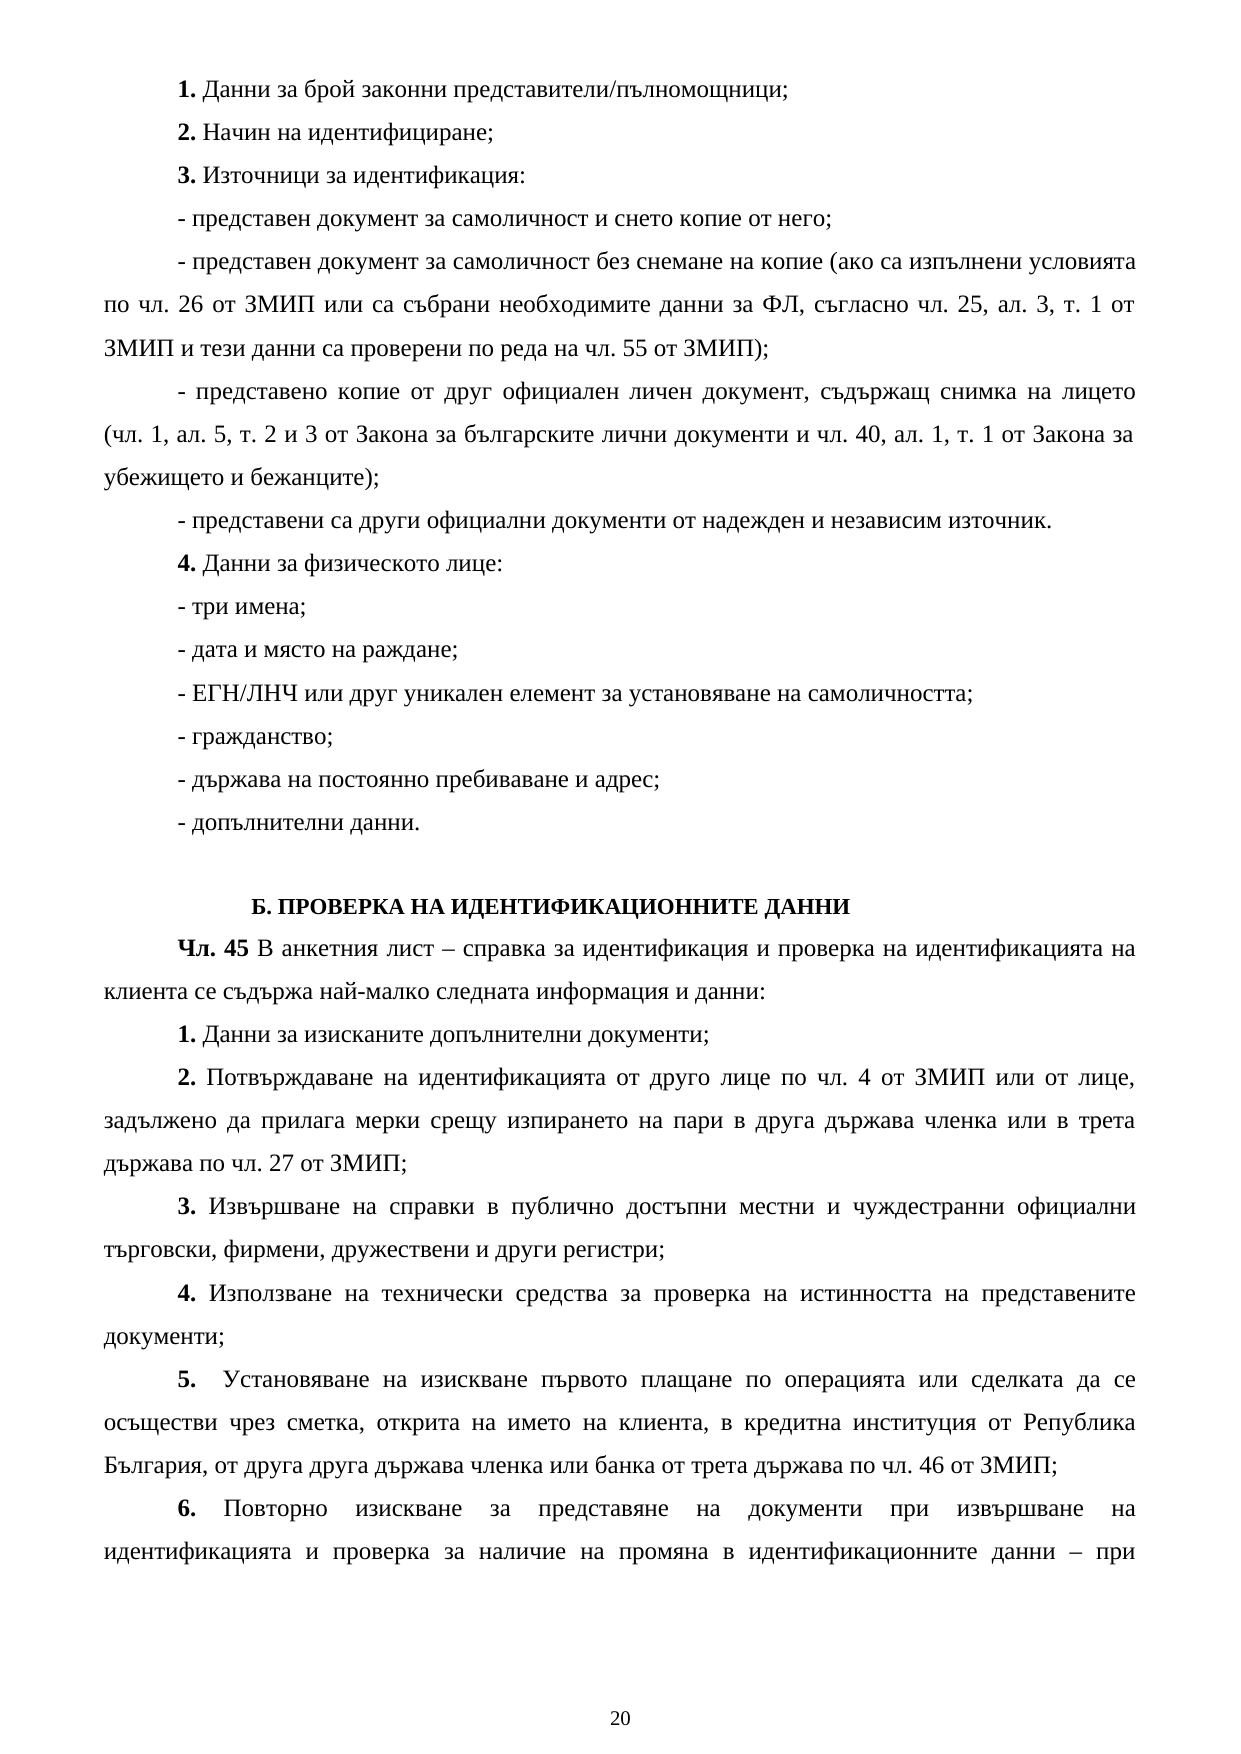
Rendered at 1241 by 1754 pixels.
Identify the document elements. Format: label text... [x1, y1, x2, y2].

text 4. Данни за физическото лице: [103, 548, 1137, 577]
text - представен документ за самоличност и снето копие от него; [103, 203, 1137, 232]
text - държава на постоянно пребиваване и адрес; [103, 764, 1137, 793]
text - допълнителни данни. [103, 807, 1137, 836]
text 1. Данни за брой законни представители/пълномощници; [103, 74, 1137, 103]
text - представен документ за самоличност без снемане на копие (ако са изпълнени условията по чл. 26 от ЗМИП или са събрани необходимите данни за ФЛ, съгласно чл. 25, ал. 3, т. 1 от ЗМИП и тези данни са проверени по реда на чл. 55 от ЗМИП); [103, 246, 1137, 361]
text - гражданство; [103, 721, 1137, 749]
text Б. ПРОВЕРКА НА ИДЕНТИФИКАЦИОННИТЕ ДАННИ [251, 893, 1137, 919]
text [103, 1493, 1137, 1565]
text 1. Данни за изисканите допълнителни документи; [103, 1019, 1137, 1048]
text Чл. 45 В анкетния лист – справка за идентификация и проверка на идентификацията на клиента се съдържа най-малко следната информация и данни: [103, 933, 1137, 1004]
text - представено копие от друг официален личен документ, съдържащ снимка на лицето (чл. 1, ал. 5, т. 2 и 3 от Закона за българските лични документи и чл. 40, ал. 1, т. 1 от Закона за убежището и бежанците); [103, 376, 1137, 491]
text 3. Източници за идентификация: [103, 160, 1137, 189]
text 2. Потвърждаване на идентификацията от друго лице по чл. 4 от ЗМИП или от лице, задължено да прилага мерки срещу изпирането на пари в друга държава членка или в трета държава по чл. 27 от ЗМИП; [103, 1062, 1137, 1177]
text - ЕГН/ЛНЧ или друг уникален елемент за установяване на самоличността; [103, 678, 1137, 706]
text 2. Начин на идентифициране; [103, 117, 1137, 146]
text 3. Извършване на справки в публично достъпни местни и чуждестранни официални търговски, фирмени, дружествени и други регистри; [103, 1191, 1137, 1263]
text 4. Използване на технически средства за проверка на истинността на представените документи; [103, 1278, 1137, 1349]
text - представени са други официални документи от надежден и независим източник. [103, 505, 1137, 534]
text 5. Установяване на изискване първото плащане по операцията или сделката да се осъществи чрез сметка, открита на името на клиента, в кредитна институция от Република България, от друга друга държава членка или банка от трета държава по чл. 46 от ЗМИП; [103, 1364, 1137, 1479]
text - три имена; [103, 591, 1137, 620]
text - дата и място на раждане; [103, 634, 1137, 663]
